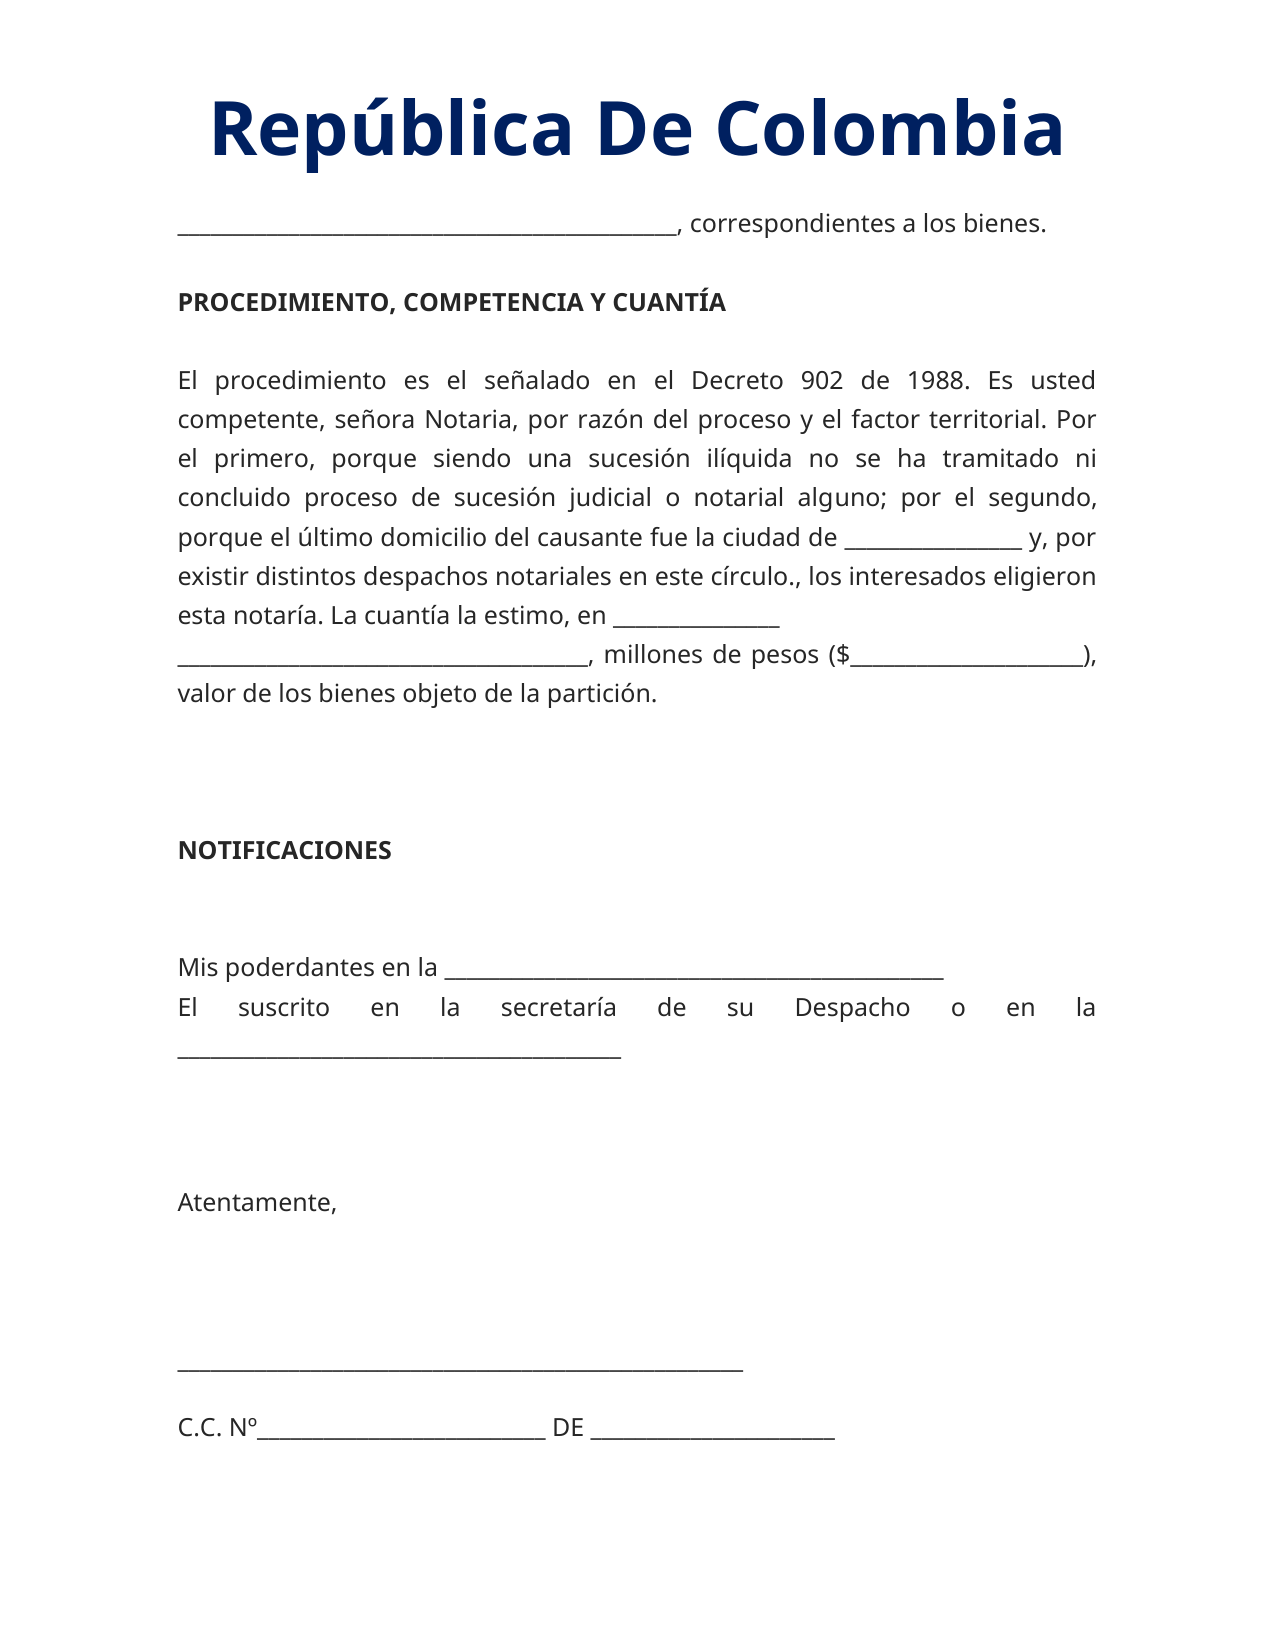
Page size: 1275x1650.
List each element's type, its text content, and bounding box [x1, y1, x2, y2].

text El procedimiento es el señalado en el Decreto 902 de 1988. Es usted competente, señora Notaria, por razón del proceso y el factor territorial. Por el primero, porque siendo una sucesión ilíquida no se ha tramitado ni concluido proceso de sucesión judicial o notarial alguno; por el segundo, porque el último domicilio del causante fue la ciudad de ________________ y, por existir distintos despachos notariales en este círculo., los interesados eligieron esta notaría. La cuantía la estimo, en _______________ [177, 363, 1098, 632]
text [177, 206, 1098, 240]
text C.C. Nº__________________________ DE ______________________ [177, 1410, 1098, 1444]
text Mis poderdantes en la _____________________________________________ [177, 950, 1098, 984]
text _____________________________________, millones de pesos ($_____________________), valor de los bienes objeto de la partición. [177, 637, 1098, 710]
text NOTIFICACIONES [177, 833, 1098, 867]
text PROCEDIMIENTO, COMPETENCIA Y CUANTÍA [177, 284, 1098, 318]
text El suscrito en la secretaría de su Despacho o en la ________________________________________ [177, 989, 1098, 1062]
text Atentamente, [177, 1185, 1098, 1219]
text ___________________________________________________ [177, 1342, 1098, 1376]
